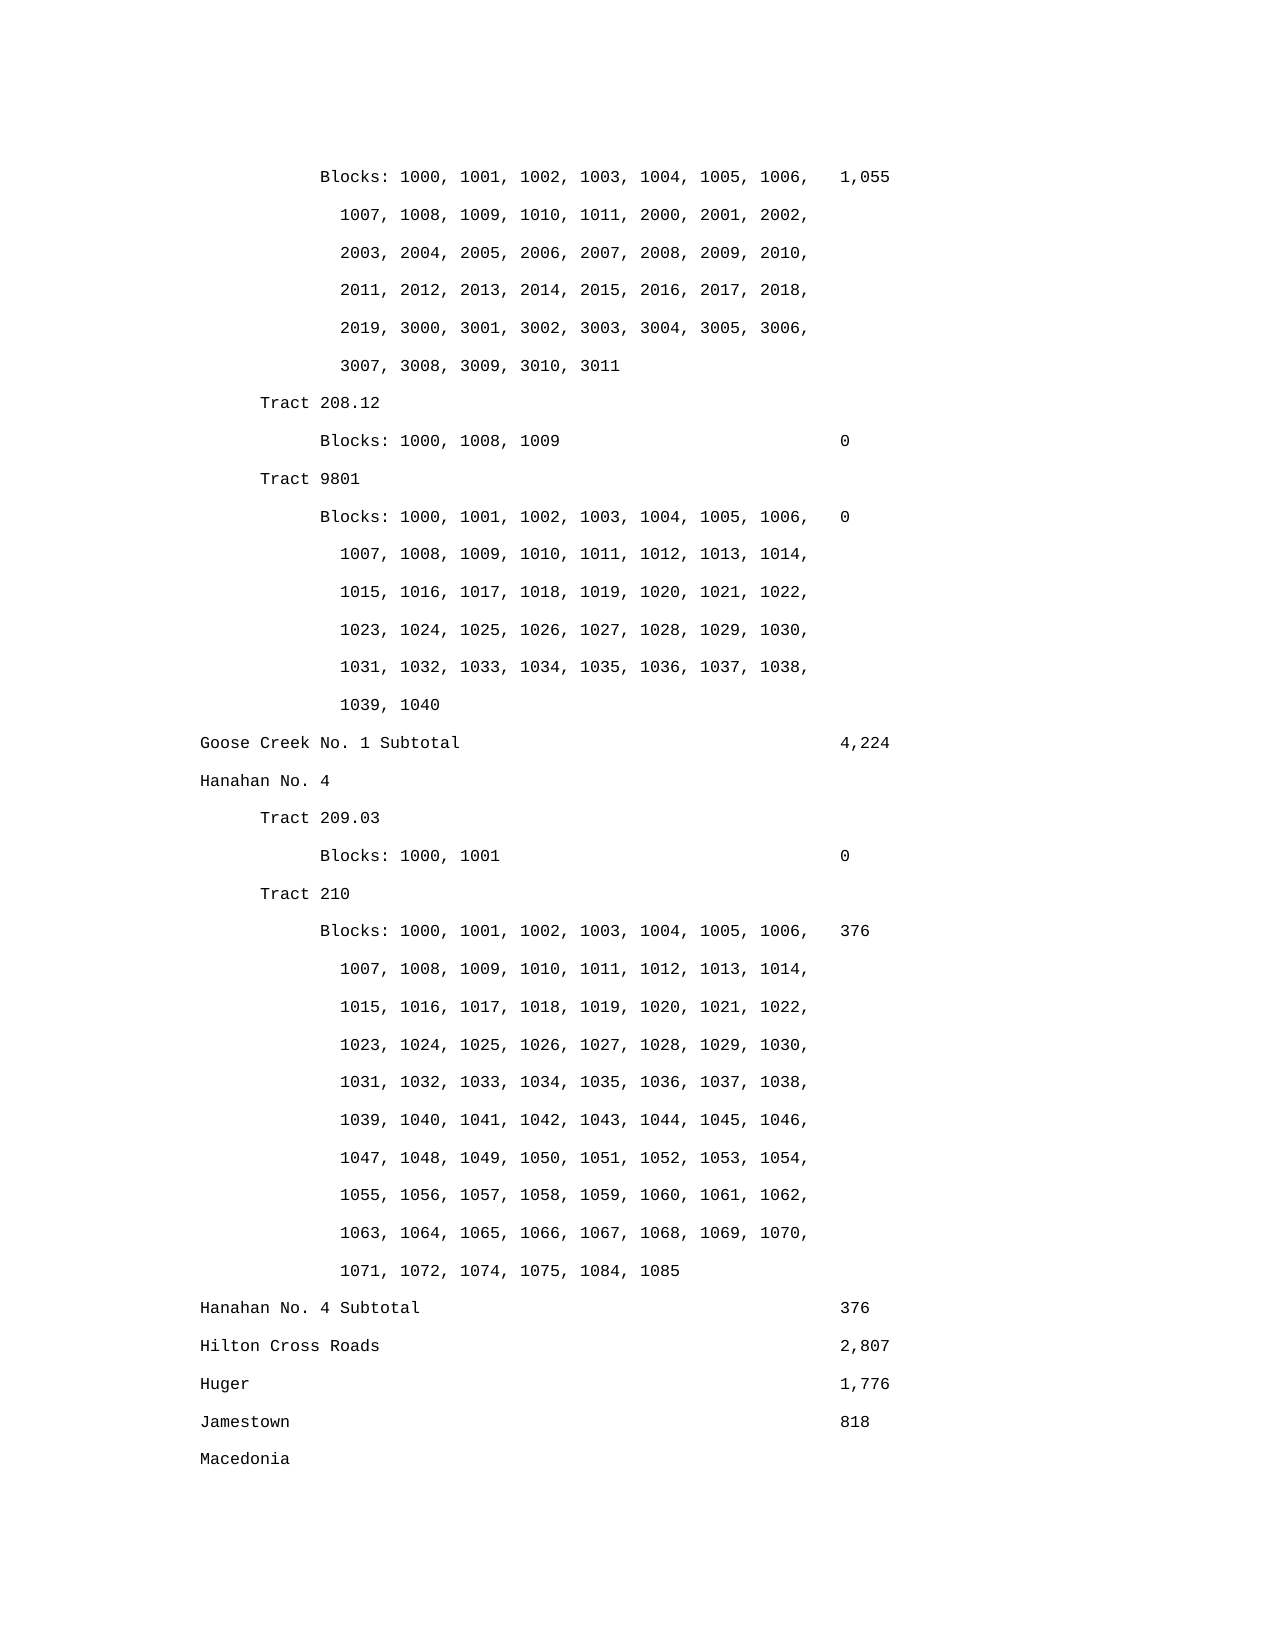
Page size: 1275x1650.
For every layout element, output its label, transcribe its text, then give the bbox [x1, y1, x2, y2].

text 1023, 1024, 1025, 1026, 1027, 1028, 1029, 1030, [150, 1036, 1125, 1055]
text Tract 210 [150, 885, 1125, 904]
text Blocks: 1000, 1008, 1009 0 [150, 433, 1125, 452]
text 1007, 1008, 1009, 1010, 1011, 1012, 1013, 1014, [150, 961, 1125, 979]
text 1007, 1008, 1009, 1010, 1011, 1012, 1013, 1014, [150, 546, 1125, 565]
text Tract 209.03 [150, 810, 1125, 829]
text 1015, 1016, 1017, 1018, 1019, 1020, 1021, 1022, [150, 998, 1125, 1017]
text 2011, 2012, 2013, 2014, 2015, 2016, 2017, 2018, [150, 282, 1125, 301]
text Huger 1,776 [150, 1376, 1125, 1394]
text Blocks: 1000, 1001 0 [150, 848, 1125, 866]
text Tract 9801 [150, 471, 1125, 489]
text 2003, 2004, 2005, 2006, 2007, 2008, 2009, 2010, [150, 244, 1125, 263]
text 1071, 1072, 1074, 1075, 1084, 1085 [150, 1262, 1125, 1281]
text 1007, 1008, 1009, 1010, 1011, 2000, 2001, 2002, [150, 207, 1125, 225]
text Hilton Cross Roads 2,807 [150, 1338, 1125, 1357]
text 1039, 1040, 1041, 1042, 1043, 1044, 1045, 1046, [150, 1112, 1125, 1130]
text 1063, 1064, 1065, 1066, 1067, 1068, 1069, 1070, [150, 1225, 1125, 1243]
text 1039, 1040 [150, 697, 1125, 716]
text Goose Creek No. 1 Subtotal 4,224 [150, 734, 1125, 753]
text 3007, 3008, 3009, 3010, 3011 [150, 357, 1125, 376]
text 1055, 1056, 1057, 1058, 1059, 1060, 1061, 1062, [150, 1187, 1125, 1206]
text Jamestown 818 [150, 1413, 1125, 1432]
text 1031, 1032, 1033, 1034, 1035, 1036, 1037, 1038, [150, 1074, 1125, 1093]
text 2019, 3000, 3001, 3002, 3003, 3004, 3005, 3006, [150, 320, 1125, 338]
text 1031, 1032, 1033, 1034, 1035, 1036, 1037, 1038, [150, 659, 1125, 678]
text 1047, 1048, 1049, 1050, 1051, 1052, 1053, 1054, [150, 1149, 1125, 1168]
text Hanahan No. 4 Subtotal 376 [150, 1300, 1125, 1319]
text 1023, 1024, 1025, 1026, 1027, 1028, 1029, 1030, [150, 621, 1125, 640]
text Tract 208.12 [150, 395, 1125, 414]
text Blocks: 1000, 1001, 1002, 1003, 1004, 1005, 1006, 1,055 [150, 169, 1125, 188]
text Hanahan No. 4 [150, 772, 1125, 791]
text Blocks: 1000, 1001, 1002, 1003, 1004, 1005, 1006, 376 [150, 923, 1125, 942]
text Macedonia [150, 1451, 1125, 1470]
text Blocks: 1000, 1001, 1002, 1003, 1004, 1005, 1006, 0 [150, 508, 1125, 527]
text 1015, 1016, 1017, 1018, 1019, 1020, 1021, 1022, [150, 584, 1125, 602]
